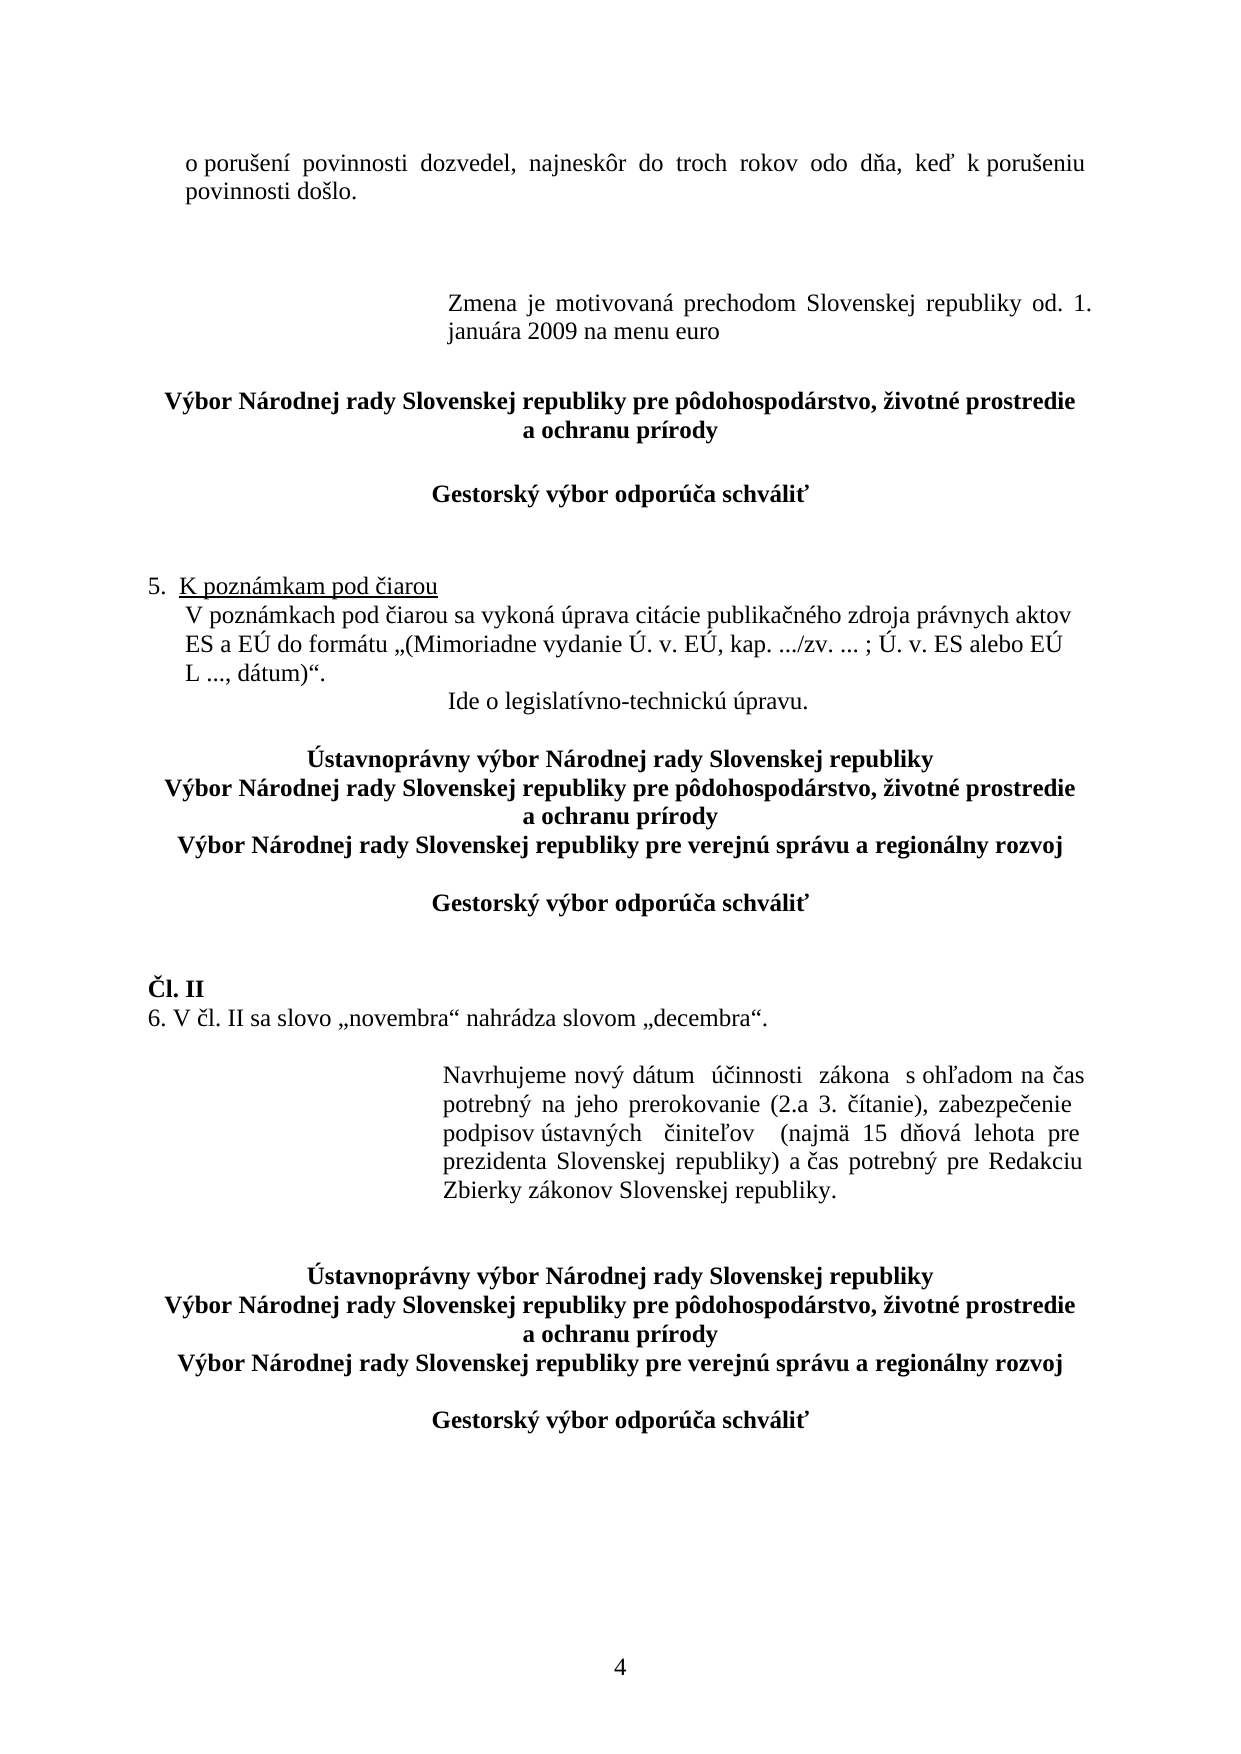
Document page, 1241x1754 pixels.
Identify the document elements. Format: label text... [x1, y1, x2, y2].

text Ústavnoprávny výbor Národnej rady Slovenskej republiky [148, 1261, 1093, 1290]
text Navrhujeme nový dátum účinnosti zákona s ohľadom na čas potrebný na jeho prerokovanie (2.a 3. čítanie), zabezpečenie podpisov ústavných činiteľov (najmä 15 dňová lehota pre prezidenta Slovenskej republiky) a čas potrebný pre Redakciu Zbierky zákonov Slovenskej republiky. [110, 1060, 1093, 1204]
text Gestorský výbor odporúča schváliť [148, 1405, 1093, 1434]
text Zmena je motivovaná prechodom Slovenskej republiky od. 1. januára 2009 na menu euro [448, 288, 1093, 345]
text 5. K poznámkam pod čiarou [148, 571, 1093, 600]
text Gestorský výbor odporúča schváliť [148, 450, 1093, 508]
text Výbor Národnej rady Slovenskej republiky pre pôdohospodárstvo, životné prostredie a ochranu prírody [148, 1290, 1093, 1348]
text Výbor Národnej rady Slovenskej republiky pre verejnú správu a regionálny rozvoj [148, 830, 1093, 859]
text Ide o legislatívno-technickú úpravu. [185, 686, 1093, 715]
text Čl. II [148, 974, 1093, 1003]
text Ústavnoprávny výbor Národnej rady Slovenskej republiky [148, 744, 1093, 773]
text Výbor Národnej rady Slovenskej republiky pre pôdohospodárstvo, životné prostredie a ochranu prírody [148, 773, 1093, 830]
text Výbor Národnej rady Slovenskej republiky pre verejnú správu a regionálny rozvoj [148, 1348, 1093, 1376]
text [185, 148, 1085, 205]
text Výbor Národnej rady Slovenskej republiky pre pôdohospodárstvo, životné prostredie a ochranu prírody [148, 386, 1093, 444]
text V poznámkach pod čiarou sa vykoná úprava citácie publikačného zdroja právnych aktov ES a EÚ do formátu „(Mimoriadne vydanie Ú. v. EÚ, kap. .../zv. ... ; Ú. v. ES alebo EÚ L ..., dátum)“. [185, 600, 1093, 686]
text 6. V čl. II sa slovo „novembra“ nahrádza slovom „decembra“. [148, 1003, 1093, 1031]
text Gestorský výbor odporúča schváliť [148, 888, 1093, 916]
